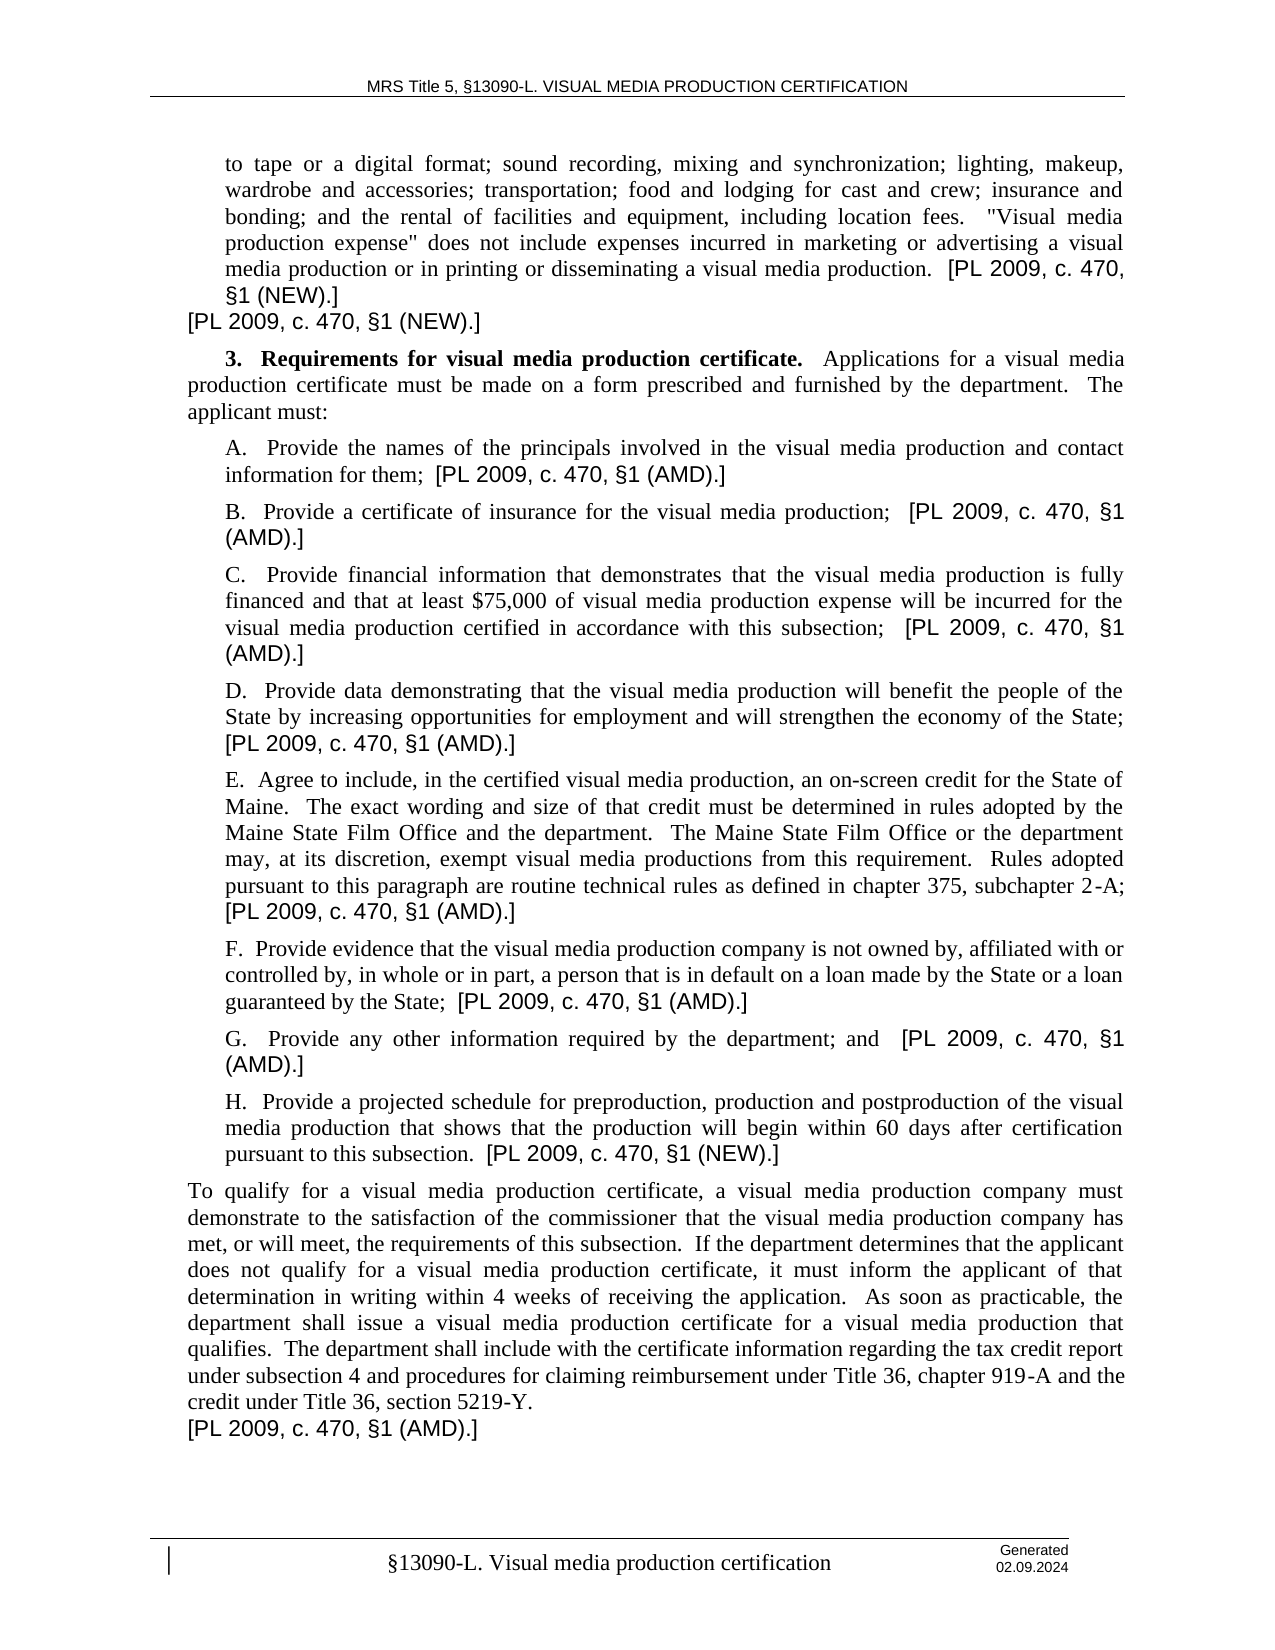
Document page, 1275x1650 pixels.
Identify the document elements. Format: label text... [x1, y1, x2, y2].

text A. Provide the names of the principals involved in the visual media production and contact information for them; [PL 2009, c. 470, §1 (AMD).] [225, 434, 1125, 487]
text 3. Requirements for visual media production certificate. Applications for a visual media production certificate must be made on a form prescribed and furnished by the department. The applicant must: [187, 345, 1125, 424]
text G. Provide any other information required by the department; and [PL 2009, c. 470, §1 (AMD).] [225, 1024, 1125, 1077]
text H. Provide a projected schedule for preproduction, production and postproduction of the visual media production that shows that the production will begin within 60 days after certification pursuant to this subsection. [PL 2009, c. 470, §1 (NEW).] [225, 1088, 1125, 1167]
text D. Provide data demonstrating that the visual media production will benefit the people of the State by increasing opportunities for employment and will strengthen the economy of the State; [PL 2009, c. 470, §1 (AMD).] [225, 677, 1125, 756]
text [225, 150, 1125, 308]
text B. Provide a certificate of insurance for the visual media production; [PL 2009, c. 470, §1 (AMD).] [225, 498, 1125, 551]
text [PL 2009, c. 470, §1 (NEW).] [187, 308, 1125, 334]
text E. Agree to include, in the certified visual media production, an on-screen credit for the State of Maine. The exact wording and size of that credit must be determined in rules adopted by the Maine State Film Office and the department. The Maine State Film Office or the department may, at its discretion, exempt visual media productions from this requirement. Rules adopted pursuant to this paragraph are routine technical rules as defined in chapter 375, subchapter 2‑A; [PL 2009, c. 470, §1 (AMD).] [225, 766, 1125, 924]
text F. Provide evidence that the visual media production company is not owned by, affiliated with or controlled by, in whole or in part, a person that is in default on a loan made by the State or a loan guaranteed by the State; [PL 2009, c. 470, §1 (AMD).] [225, 935, 1125, 1014]
text To qualify for a visual media production certificate, a visual media production company must demonstrate to the satisfaction of the commissioner that the visual media production company has met, or will meet, the requirements of this subsection. If the department determines that the applicant does not qualify for a visual media production certificate, it must inform the applicant of that determination in writing within 4 weeks of receiving the application. As soon as practicable, the department shall issue a visual media production certificate for a visual media production that qualifies. The department shall include with the certificate information regarding the tax credit report under subsection 4 and procedures for claiming reimbursement under Title 36, chapter 919‑A and the credit under Title 36, section 5219‑Y. [187, 1177, 1125, 1414]
text C. Provide financial information that demonstrates that the visual media production is fully financed and that at least $75,000 of visual media production expense will be incurred for the visual media production certified in accordance with this subsection; [PL 2009, c. 470, §1 (AMD).] [225, 561, 1125, 666]
text [PL 2009, c. 470, §1 (AMD).] [187, 1414, 1125, 1441]
